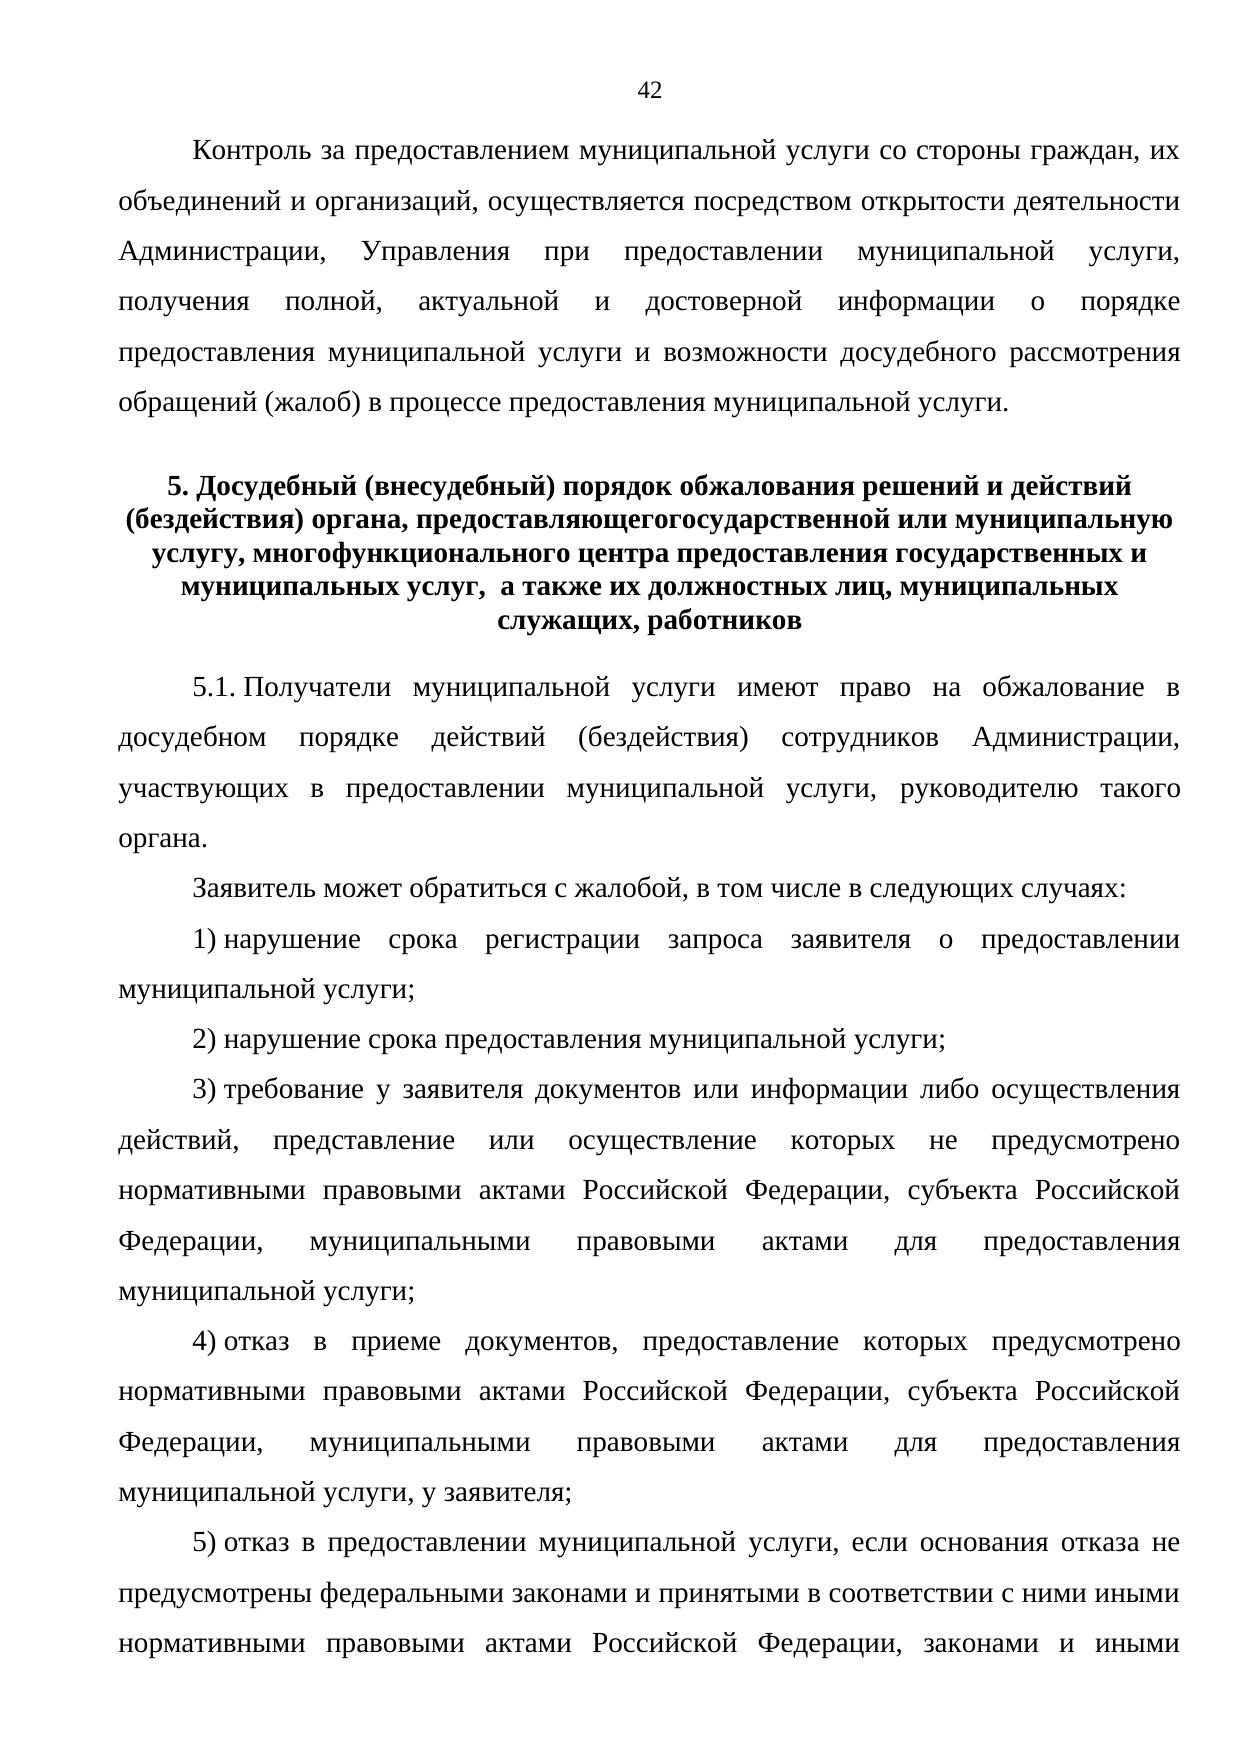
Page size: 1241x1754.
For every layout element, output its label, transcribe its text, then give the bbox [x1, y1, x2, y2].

text 3) требование у заявителя документов или информации либо осуществления действий, представление или осуществление которых не предусмотрено нормативными правовыми актами Российской Федерации, субъекта Российской Федерации, муниципальными правовыми актами для предоставления муниципальной услуги; [118, 1072, 1181, 1306]
text 2) нарушение срока предоставления муниципальной услуги; [118, 1021, 1181, 1055]
text 5.1. Получатели муниципальной услуги имеют право на обжалование в досудебном порядке действий (бездействия) сотрудников Администрации, участвующих в предоставлении муниципальной услуги, руководителю такого органа. [118, 669, 1181, 854]
text Контроль за предоставлением муниципальной услуги со стороны граждан, их объединений и организаций, осуществляется посредством открытости деятельности Администрации, Управления при предоставлении муниципальной услуги, получения полной, актуальной и достоверной информации о порядке предоставления муниципальной услуги и возможности досудебного рассмотрения обращений (жалоб) в процессе предоставления муниципальной услуги. [118, 132, 1181, 418]
text 5. Досудебный (внесудебный) порядок обжалования решений и действий (бездействия) органа, предоставляющегогосударственной или муниципальную услугу, многофункционального центра предоставления государственных и муниципальных услуг, а также их должностных лиц, муниципальных служащих, работников [118, 468, 1181, 636]
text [118, 1524, 1181, 1659]
text 1) нарушение срока регистрации запроса заявителя о предоставлении муниципальной услуги; [118, 921, 1181, 1004]
text 4) отказ в приеме документов, предоставление которых предусмотрено нормативными правовыми актами Российской Федерации, субъекта Российской Федерации, муниципальными правовыми актами для предоставления муниципальной услуги, у заявителя; [118, 1323, 1181, 1508]
text Заявитель может обратиться с жалобой, в том числе в следующих случаях: [118, 870, 1181, 904]
